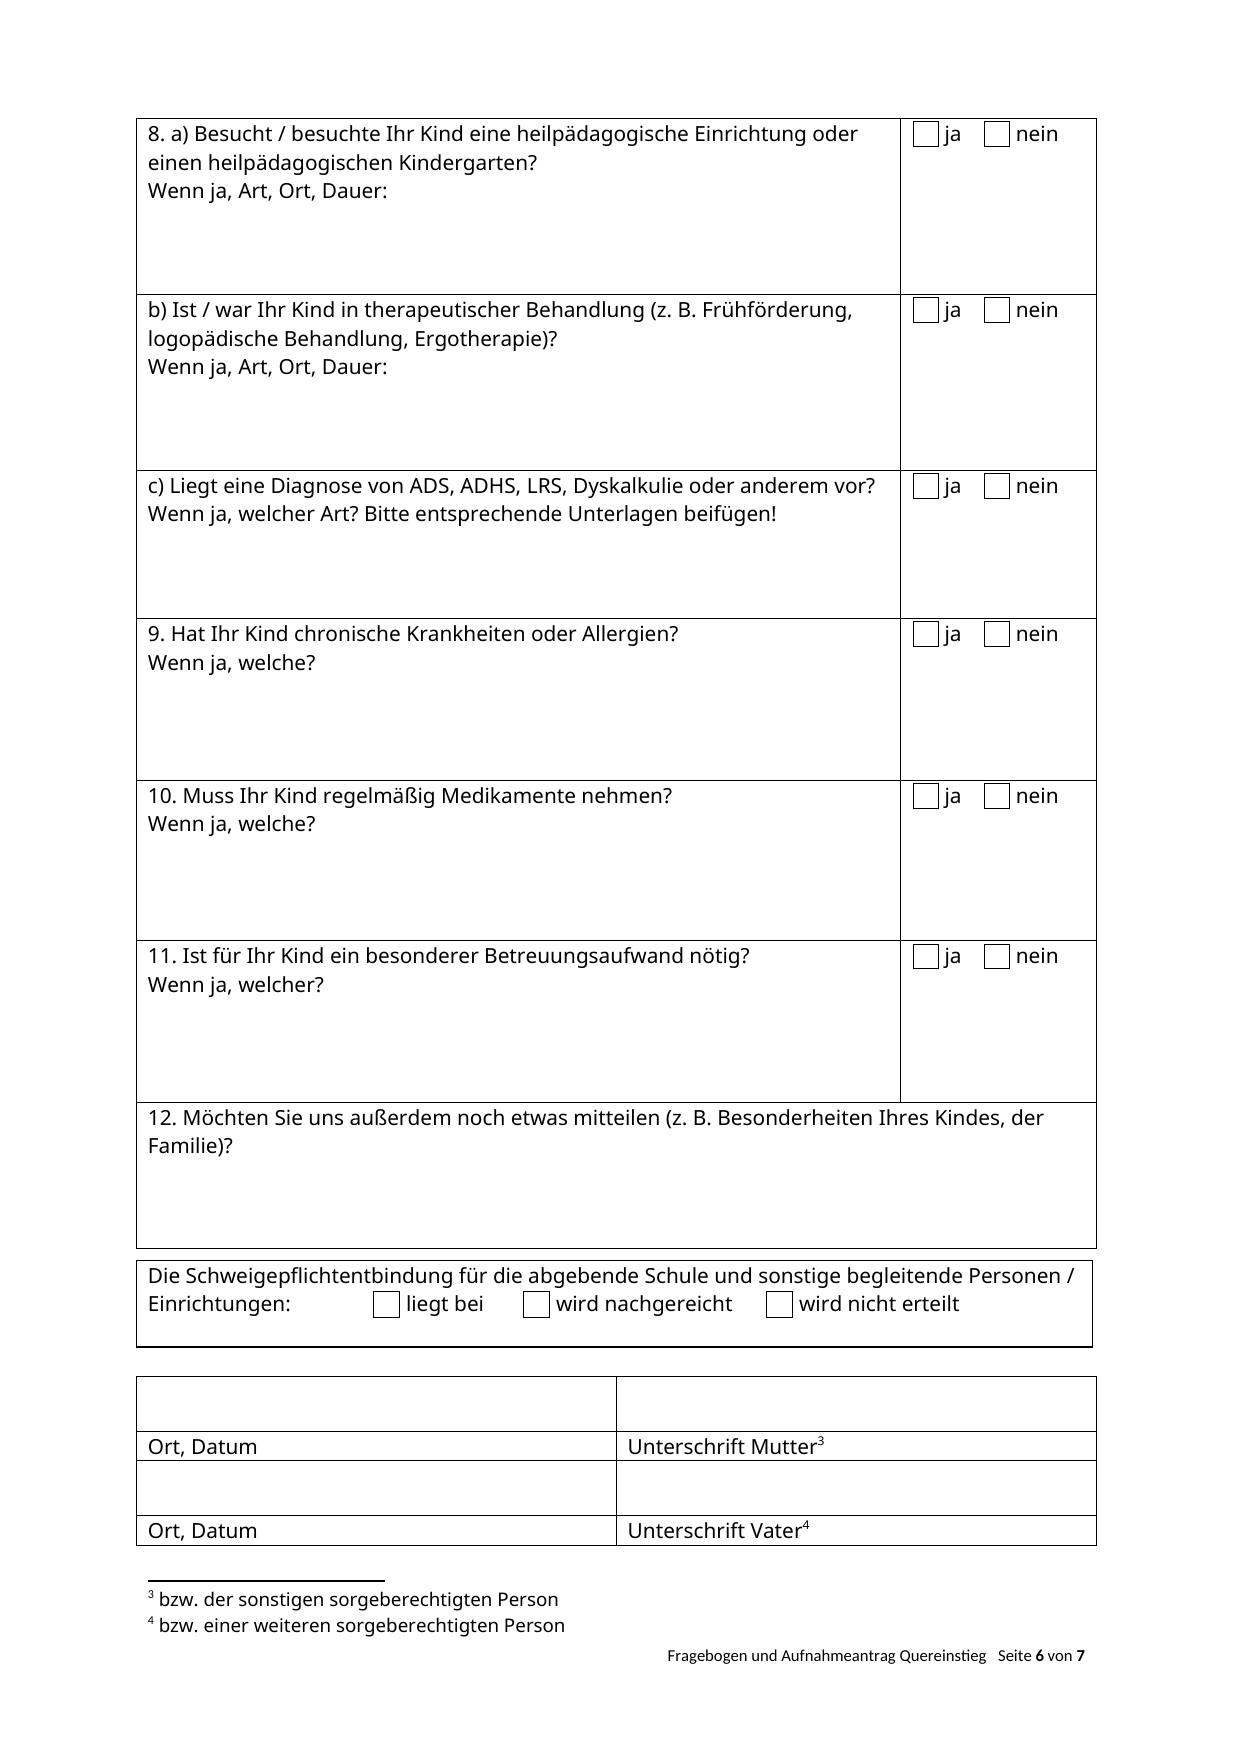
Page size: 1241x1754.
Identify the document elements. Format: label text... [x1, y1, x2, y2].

table_cell 8. a) Besucht / besuchte Ihr Kind eine heilpädagogische Einrichtung oder einen heilpädagogischen Kindergarten? Wenn ja, Art, Ort, Dauer: [137, 119, 900, 294]
table_cell b) Ist / war Ihr Kind in therapeutischer Behandlung (z. B. Frühförderung, logopädische Behandlung, Ergotherapie)? Wenn ja, Art, Ort, Dauer: [137, 295, 900, 470]
table_cell Unterschrift Vater [617, 1516, 1096, 1545]
table_header [617, 1377, 1096, 1431]
table_header Die Schweigepflichtentbindung für die abgebende Schule und sonstige begleitende Personen / Einrichtungen: liegt bei wird nachgereicht wird nicht erteilt [137, 1261, 1092, 1346]
table_cell ja nein [901, 619, 1096, 780]
table_cell ja nein [901, 941, 1096, 1102]
table_cell ja nein [901, 471, 1096, 618]
table_cell 9. Hat Ihr Kind chronische Krankheiten oder Allergien? Wenn ja, welche? [137, 619, 900, 780]
table_cell 12. Möchten Sie uns außerdem noch etwas mitteilen (z. B. Besonderheiten Ihres Kindes, der Familie)? [137, 1103, 1096, 1248]
table_cell 11. Ist für Ihr Kind ein besonderer Betreuungsaufwand nötig? Wenn ja, welcher? [137, 941, 900, 1102]
table_cell ja nein [901, 781, 1096, 940]
table_cell [617, 1461, 1096, 1515]
table_header [137, 1377, 616, 1431]
table_cell Ort, Datum [137, 1432, 616, 1460]
table_cell ja nein [901, 119, 1096, 294]
table_cell Ort, Datum [137, 1516, 616, 1545]
table_cell Unterschrift Mutter [617, 1432, 1096, 1460]
table_cell c) Liegt eine Diagnose von ADS, ADHS, LRS, Dyskalkulie oder anderem vor? Wenn ja, welcher Art? Bitte entsprechende Unterlagen beifügen! [137, 471, 900, 618]
table_cell [137, 1461, 616, 1515]
table_cell ja nein [901, 295, 1096, 470]
table_cell 10. Muss Ihr Kind regelmäßig Medikamente nehmen? Wenn ja, welche? [137, 781, 900, 940]
